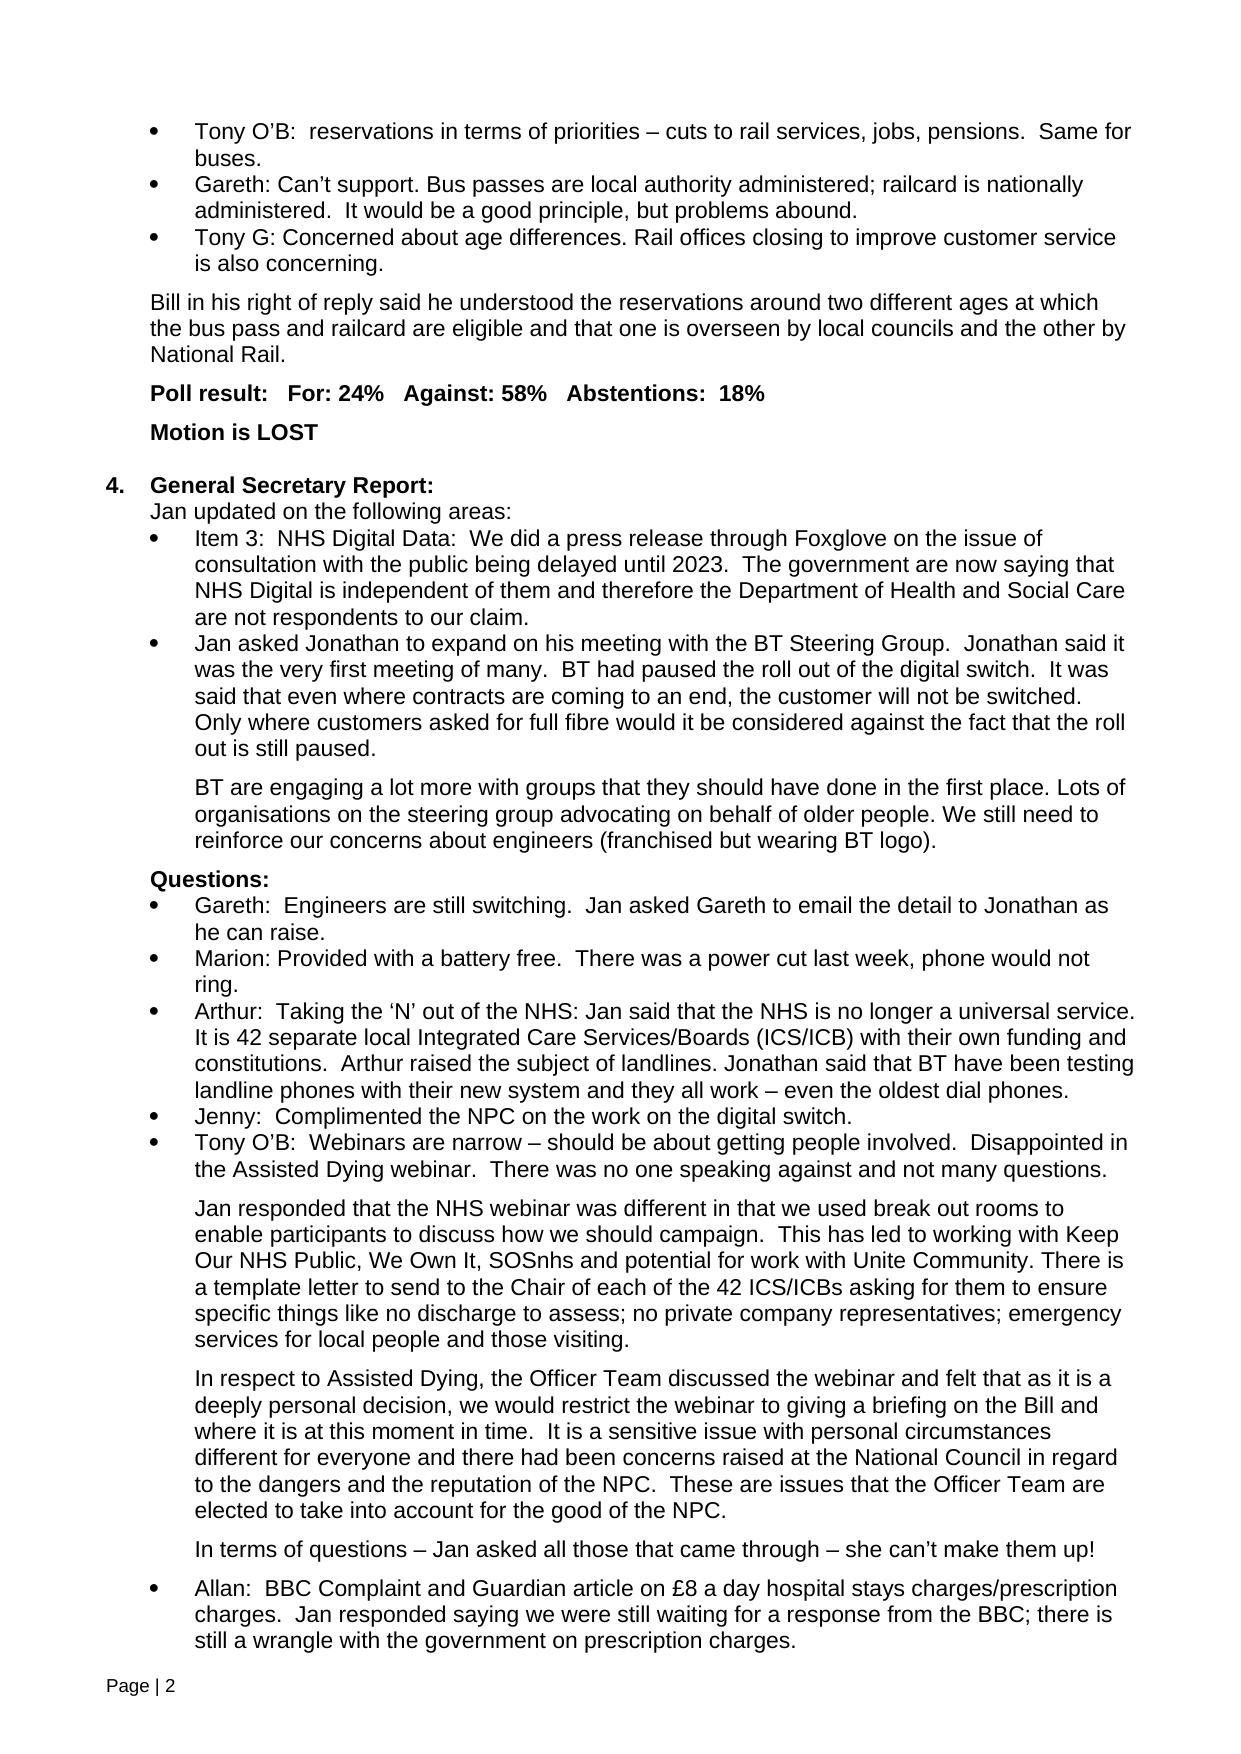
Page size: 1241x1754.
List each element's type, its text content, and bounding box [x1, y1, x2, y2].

list Item 3: NHS Digital Data: We did a press release through Foxglove on the issue of consultation with the public being delayed until 2023. The government are now saying that NHS Digital is independent of them and therefore the Department of Health and Social Care are not respondents to our claim. [150, 524, 1137, 630]
text Questions: [150, 866, 1137, 892]
list Jenny: Complimented the NPC on the work on the digital switch. [150, 1103, 1137, 1129]
list Marion: Provided with a battery free. There was a power cut last week, phone would not ring. [150, 945, 1137, 998]
text Jan updated on the following areas: [150, 498, 1137, 524]
list Tony O’B: reservations in terms of priorities – cuts to rail services, jobs, pensions. Same for buses. [150, 118, 1137, 171]
text Jan responded that the NHS webinar was different in that we used break out rooms to enable participants to discuss how we should campaign. This has led to working with Keep Our NHS Public, We Own It, SOSnhs and potential for work with Unite Community. There is a template letter to send to the Chair of each of the 42 ICS/ICBs asking for them to ensure specific things like no discharge to assess; no private company representatives; emergency services for local people and those visiting. [194, 1194, 1137, 1353]
list Allan: BBC Complaint and Guardian article on £8 a day hospital stays charges/prescription charges. Jan responded saying we were still waiting for a response from the BBC; there is still a wrangle with the government on prescription charges. [150, 1575, 1137, 1654]
text Motion is LOST [150, 419, 1137, 446]
text In terms of questions – Jan asked all those that came through – she can’t make them up! [194, 1536, 1137, 1562]
list General Secretary Report: [106, 472, 1137, 498]
list Tony O’B: Webinars are narrow – should be about getting people involved. Disappointed in the Assisted Dying webinar. There was no one speaking against and not many questions. [150, 1129, 1137, 1182]
list Tony G: Concerned about age differences. Rail offices closing to improve customer service is also concerning. [150, 223, 1137, 276]
list Gareth: Can’t support. Bus passes are local authority administered; railcard is nationally administered. It would be a good principle, but problems abound. [150, 171, 1137, 223]
text In respect to Assisted Dying, the Officer Team discussed the webinar and felt that as it is a deeply personal decision, we would restrict the webinar to giving a briefing on the Bill and where it is at this moment in time. It is a sensitive issue with personal circumstances different for everyone and there had been concerns raised at the National Council in regard to the dangers and the reputation of the NPC. These are issues that the Officer Team are elected to take into account for the good of the NPC. [194, 1365, 1137, 1523]
text Poll result: For: 24% Against: 58% Abstentions: 18% [150, 380, 1137, 407]
text BT are engaging a lot more with groups that they should have done in the first place. Lots of organisations on the steering group advocating on behalf of older people. We still need to reinforce our concerns about engineers (franchised but wearing BT logo). [194, 774, 1137, 853]
list Jan asked Jonathan to expand on his meeting with the BT Steering Group. Jonathan said it was the very first meeting of many. BT had paused the roll out of the digital switch. It was said that even where contracts are coming to an end, the customer will not be switched. Only where customers asked for full fibre would it be considered against the fact that the roll out is still paused. [150, 630, 1137, 762]
text Bill in his right of reply said he understood the reservations around two different ages at which the bus pass and railcard are eligible and that one is overseen by local councils and the other by National Rail. [150, 289, 1137, 368]
list Gareth: Engineers are still switching. Jan asked Gareth to email the detail to Jonathan as he can raise. [150, 892, 1137, 945]
list Arthur: Taking the ‘N’ out of the NHS: Jan said that the NHS is no longer a universal service. It is 42 separate local Integrated Care Services/Boards (ICS/ICB) with their own funding and constitutions. Arthur raised the subject of landlines. Jonathan said that BT have been testing landline phones with their new system and they all work – even the oldest dial phones. [150, 998, 1137, 1103]
